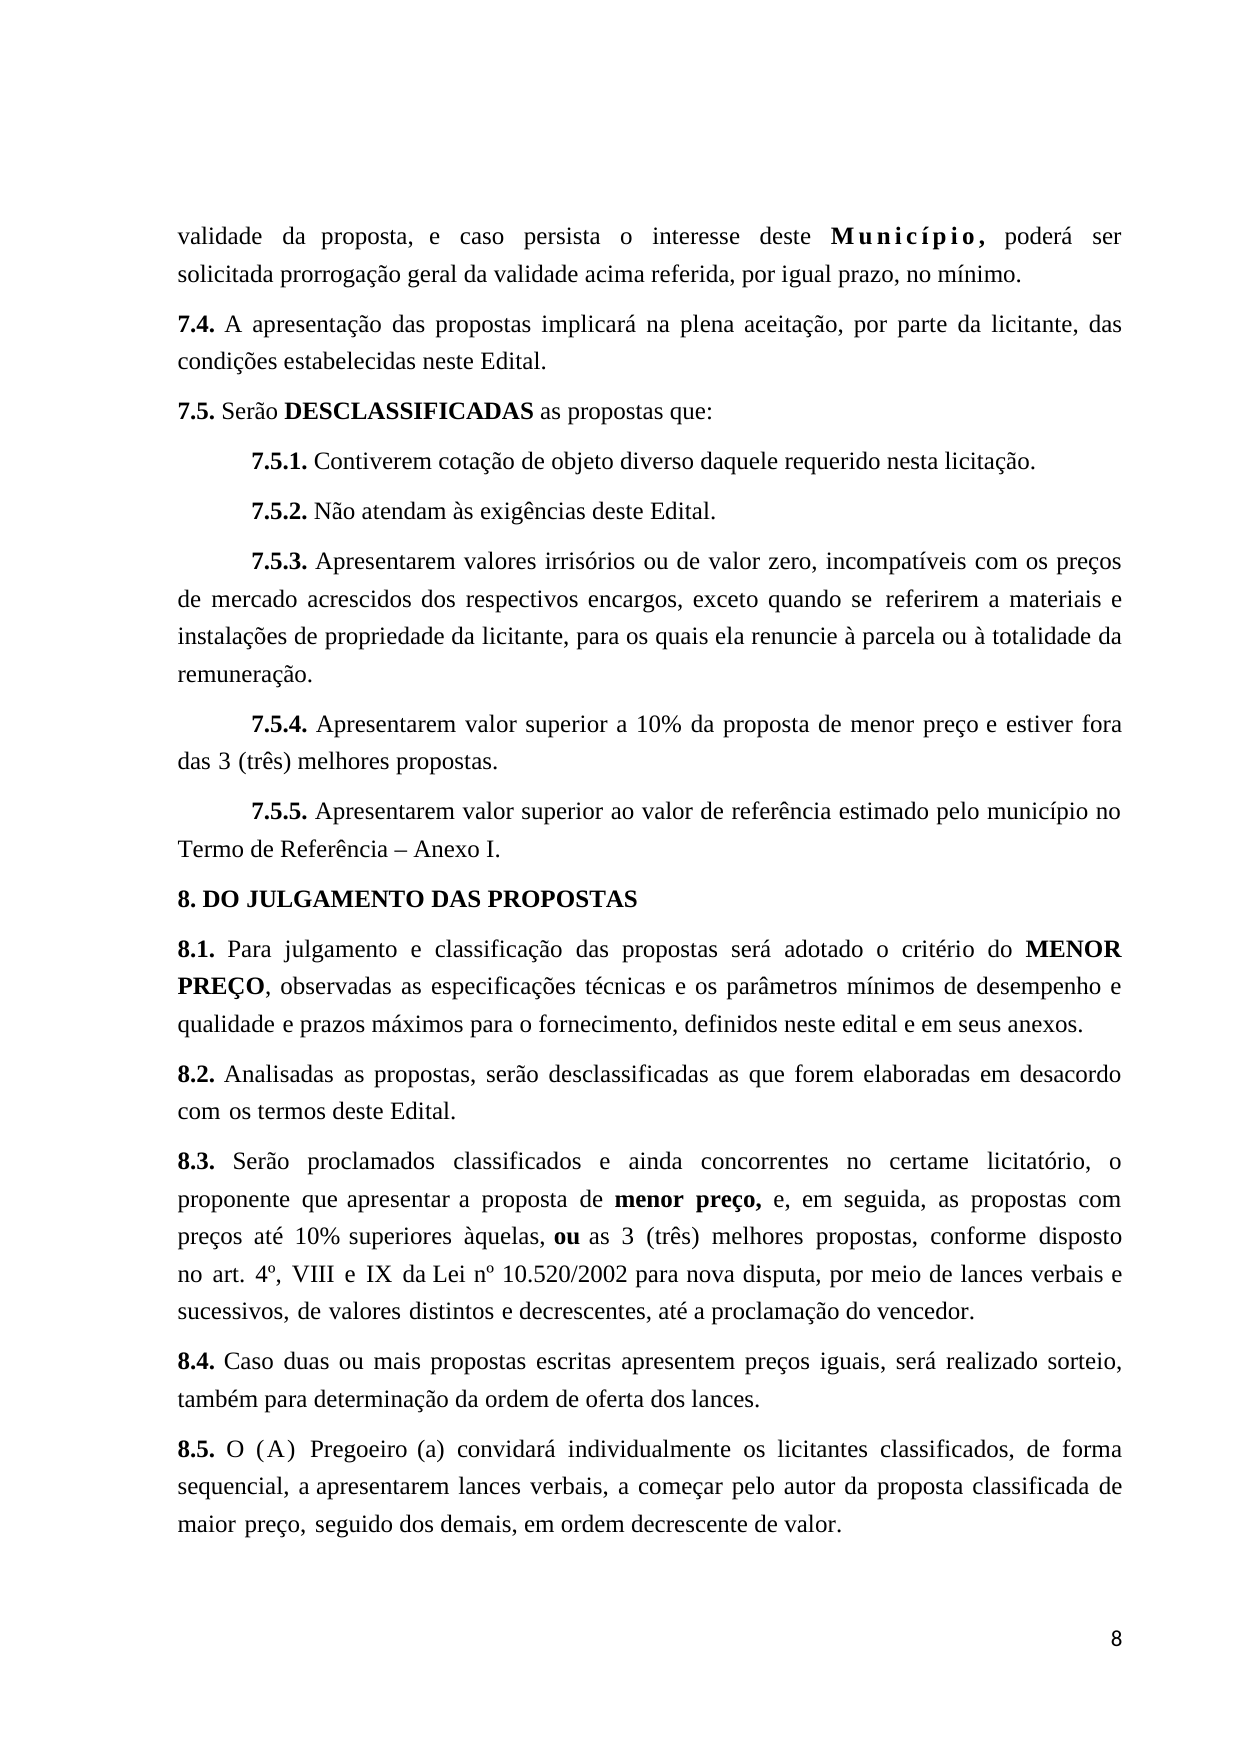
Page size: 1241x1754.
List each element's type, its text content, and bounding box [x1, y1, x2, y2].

text 8. DO JULGAMENTO DAS PROPOSTAS [177, 875, 1122, 913]
text 7.5.1. Contiverem cotação de objeto diverso daquele requerido nesta licitação. [177, 438, 1122, 475]
text 7.4. A apresentação das propostas implicará na plena aceitação, por parte da licitante, das condições estabelecidas neste Edital. [177, 300, 1122, 375]
text 7.5.2. Não atendam às exigências deste Edital. [177, 488, 1122, 525]
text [177, 213, 1122, 288]
text 7.5.3. Apresentarem valores irrisórios ou de valor zero, incompatíveis com os preços de mercado acrescidos dos respectivos encargos, exceto quando se referirem a materiais e instalações de propriedade da licitante, para os quais ela renuncie à parcela ou à totalidade da remuneração. [177, 538, 1122, 688]
text 8.3. Serão proclamados classificados e ainda concorrentes no certame licitatório, o proponente que apresentar a proposta de menor preço, e, em seguida, as propostas com preços até 10% superiores àquelas, ou as 3 (três) melhores propostas, conforme disposto no art. 4º, VIII e IX da Lei nº 10.520/2002 para nova disputa, por meio de lances verbais e sucessivos, de valores distintos e decrescentes, até a proclamação do vencedor. [177, 1138, 1122, 1325]
text 7.5.5. Apresentarem valor superior ao valor de referência estimado pelo município no Termo de Referência – Anexo I. [177, 788, 1122, 863]
text 8.4. Caso duas ou mais propostas escritas apresentem preços iguais, será realizado sorteio, também para determinação da ordem de oferta dos lances. [177, 1338, 1122, 1413]
text 8.2. Analisadas as propostas, serão desclassificadas as que forem elaboradas em desacordo com os termos deste Edital. [177, 1050, 1122, 1125]
text 7.5. Serão DESCLASSIFICADAS as propostas que: [177, 388, 1122, 425]
text 8.1. Para julgamento e classificação das propostas será adotado o critério do MENOR PREÇO, observadas as especificações técnicas e os parâmetros mínimos de desempenho e qualidade e prazos máximos para o fornecimento, definidos neste edital e em seus anexos. [177, 925, 1122, 1038]
text 7.5.4. Apresentarem valor superior a 10% da proposta de menor preço e estiver fora das 3 (três) melhores propostas. [177, 700, 1122, 775]
text 8.5. O (A) Pregoeiro (a) convidará individualmente os licitantes classificados, de forma sequencial, a apresentarem lances verbais, a começar pelo autor da proposta classificada de maior preço, seguido dos demais, em ordem decrescente de valor. [177, 1425, 1122, 1538]
